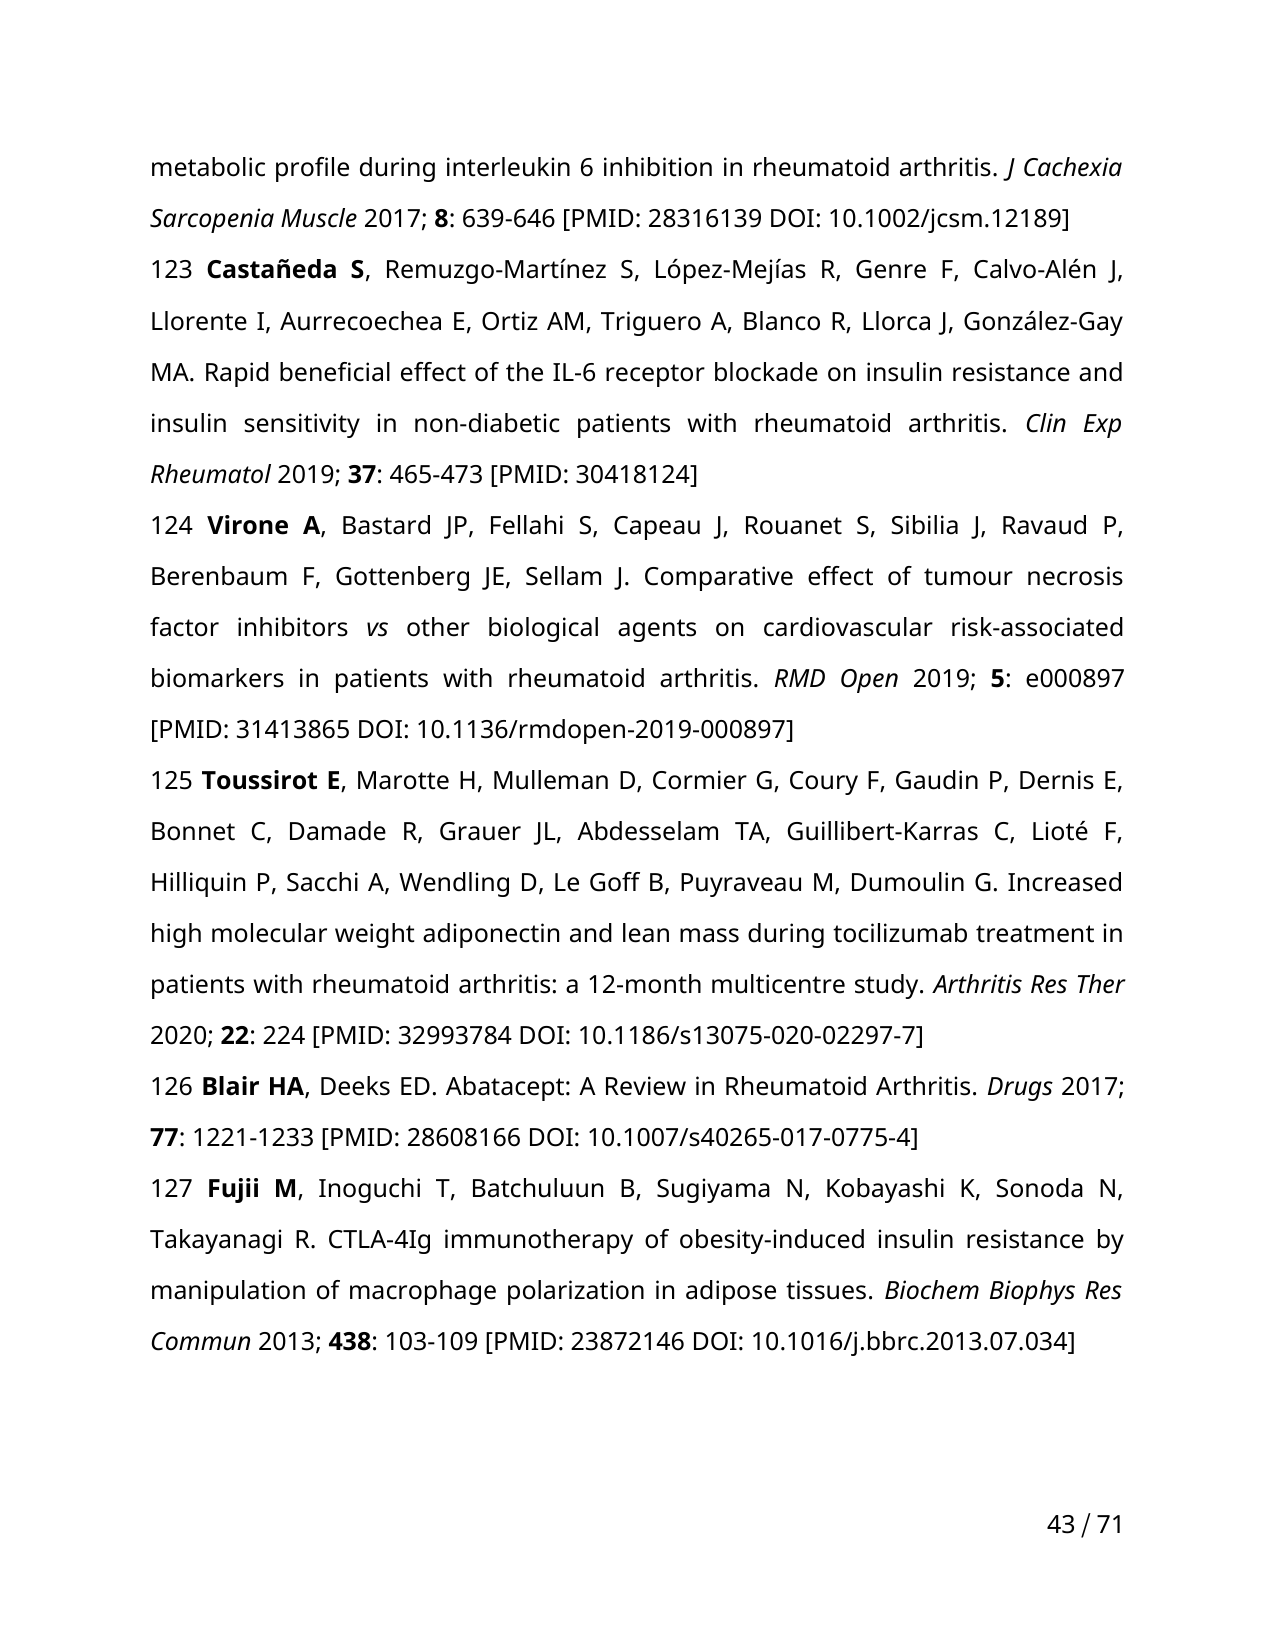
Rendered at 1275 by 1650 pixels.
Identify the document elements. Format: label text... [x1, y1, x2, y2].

text 123 Castañeda S, Remuzgo-Martínez S, López-Mejías R, Genre F, Calvo-Alén J, Llorente I, Aurrecoechea E, Ortiz AM, Triguero A, Blanco R, Llorca J, González-Gay MA. Rapid beneficial effect of the IL-6 receptor blockade on insulin resistance and insulin sensitivity in non-diabetic patients with rheumatoid arthritis. Clin Exp Rheumatol 2019; 37: 465-473 [PMID: 30418124] [150, 252, 1125, 490]
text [150, 150, 1125, 235]
text 124 Virone A, Bastard JP, Fellahi S, Capeau J, Rouanet S, Sibilia J, Ravaud P, Berenbaum F, Gottenberg JE, Sellam J. Comparative effect of tumour necrosis factor inhibitors vs other biological agents on cardiovascular risk-associated biomarkers in patients with rheumatoid arthritis. RMD Open 2019; 5: e000897 [PMID: 31413865 DOI: 10.1136/rmdopen-2019-000897] [150, 507, 1125, 746]
text 126 Blair HA, Deeks ED. Abatacept: A Review in Rheumatoid Arthritis. Drugs 2017; 77: 1221-1233 [PMID: 28608166 DOI: 10.1007/s40265-017-0775-4] [150, 1069, 1125, 1154]
text 125 Toussirot E, Marotte H, Mulleman D, Cormier G, Coury F, Gaudin P, Dernis E, Bonnet C, Damade R, Grauer JL, Abdesselam TA, Guillibert-Karras C, Lioté F, Hilliquin P, Sacchi A, Wendling D, Le Goff B, Puyraveau M, Dumoulin G. Increased high molecular weight adiponectin and lean mass during tocilizumab treatment in patients with rheumatoid arthritis: a 12-month multicentre study. Arthritis Res Ther 2020; 22: 224 [PMID: 32993784 DOI: 10.1186/s13075-020-02297-7] [150, 762, 1125, 1052]
text 127 Fujii M, Inoguchi T, Batchuluun B, Sugiyama N, Kobayashi K, Sonoda N, Takayanagi R. CTLA-4Ig immunotherapy of obesity-induced insulin resistance by manipulation of macrophage polarization in adipose tissues. Biochem Biophys Res Commun 2013; 438: 103-109 [PMID: 23872146 DOI: 10.1016/j.bbrc.2013.07.034] [150, 1171, 1125, 1358]
